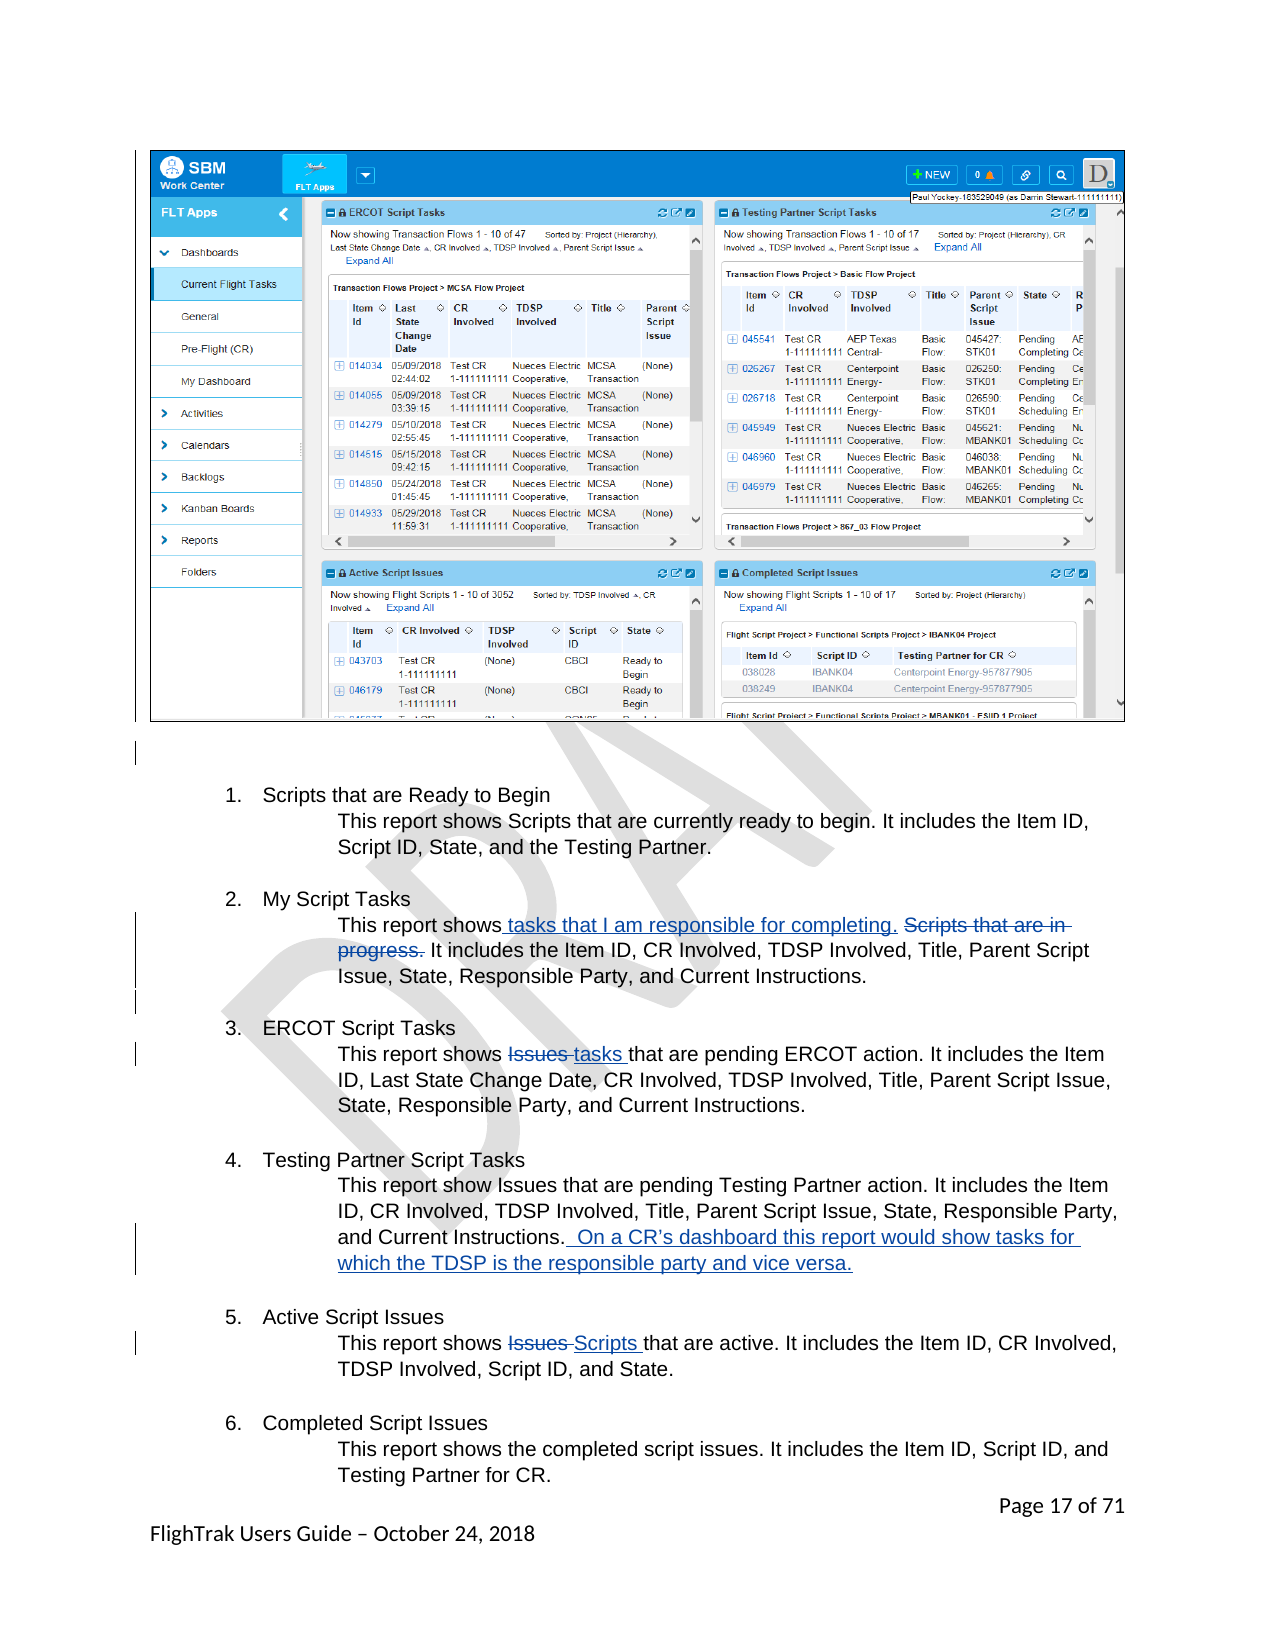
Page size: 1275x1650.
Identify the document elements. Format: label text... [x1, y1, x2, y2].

list This report show Issues that are pending Testing Partner action. It includes the Item ID, CR Involved, TDSP Involved, Title, Parent Script Issue, State, Responsible Party, and Current Instructions. [337, 1173, 1125, 1275]
list This report shows that are active. It includes the Item ID, CR Involved, TDSP Involved, Script ID, and State. [337, 1331, 1125, 1381]
list This report shows the completed script issues. It includes the Item ID, Script ID, and Testing Partner for CR. [337, 1437, 1125, 1487]
list My Script Tasks [225, 887, 1125, 911]
list Completed Script Issues [225, 1411, 1125, 1435]
list Testing Partner Script Tasks [225, 1147, 1125, 1171]
list This report shows Scripts that are currently ready to begin. It includes the Item ID, Script ID, State, and the Testing Partner. [337, 809, 1125, 859]
picture [151, 151, 1124, 721]
list This report shows It includes the Item ID, CR Involved, TDSP Involved, Title, Parent Script Issue, State, Responsible Party, and Current Instructions. [337, 912, 1125, 988]
list Scripts that are Ready to Begin [225, 783, 1125, 807]
list ERCOT Script Tasks [225, 1016, 1125, 1040]
list This report shows that are pending ERCOT action. It includes the Item ID, Last State Change Date, CR Involved, TDSP Involved, Title, Parent Script Issue, State, Responsible Party, and Current Instructions. [337, 1042, 1125, 1117]
list Active Script Issues [225, 1305, 1125, 1329]
